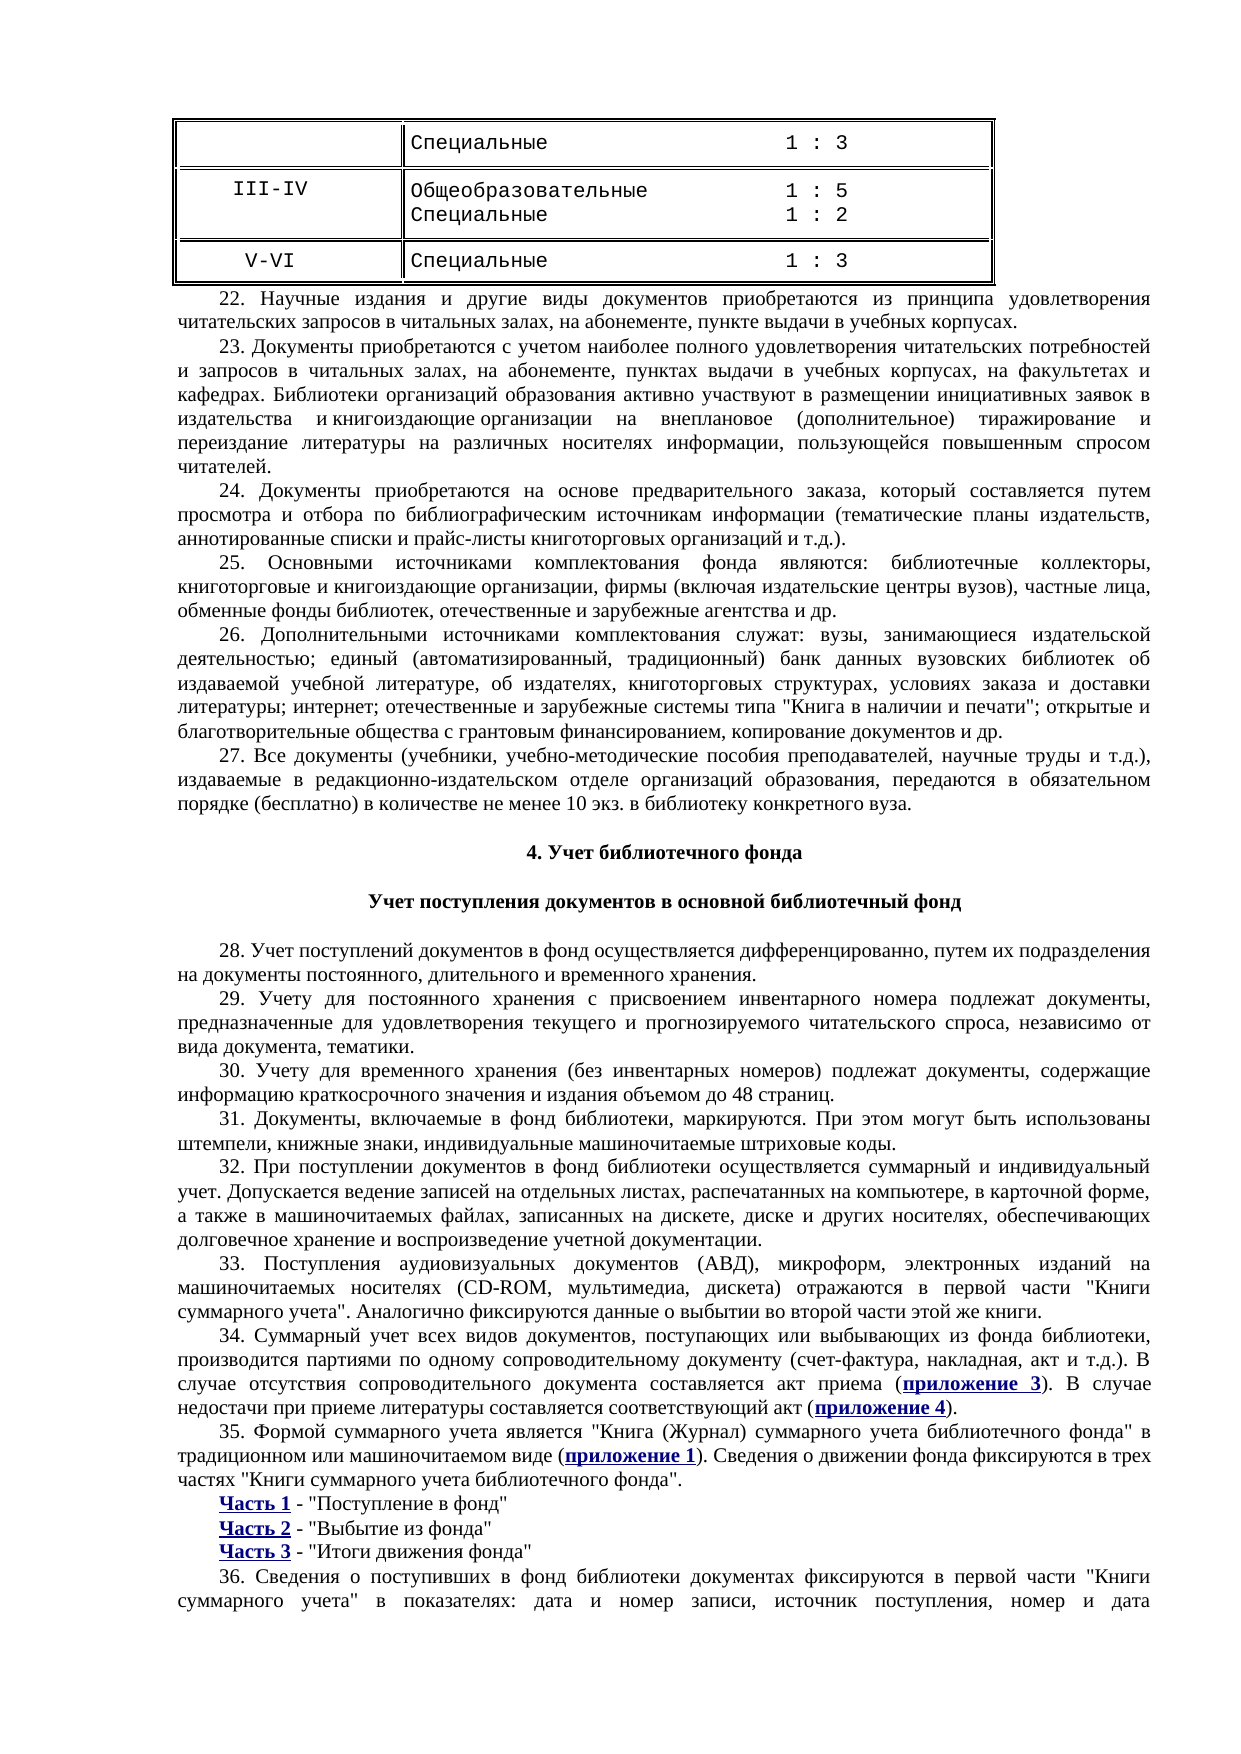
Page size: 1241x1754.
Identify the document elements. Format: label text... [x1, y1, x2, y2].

text 33. Поступления аудиовизуальных документов (АВД), микроформ, электронных изданий на машиночитаемых носителях (CD-ROM, мультимедиа, дискета) отражаются в первой части "Книги суммарного учета". Аналогично фиксируются данные о выбытии во второй части этой же книги. [177, 1251, 1152, 1323]
table_cell Общеобразовательные 1 : 5 Специальные 1 : 2 [403, 166, 993, 238]
text Учет поступления документов в основной библиотечный фонд [177, 889, 1152, 913]
text 25. Основными источниками комплектования фонда являются: библиотечные коллекторы, книготорговые и книгоиздающие организации, фирмы (включая издательские центры вузов), частные лица, обменные фонды библиотек, отечественные и зарубежные агентства и др. [177, 550, 1152, 622]
text 24. Документы приобретаются на основе предварительного заказа, который составляется путем просмотра и отбора по библиографическим источникам информации (тематические планы издательств, аннотированные списки и прайс-листы книготорговых организаций и т.д.). [177, 478, 1152, 550]
table_cell V-VI [174, 238, 403, 281]
text 29. Учету для постоянного хранения с присвоением инвентарного номера подлежат документы, предназначенные для удовлетворения текущего и прогнозируемого читательского спроса, независимо от вида документа, тематики. [177, 986, 1152, 1058]
text 31. Документы, включаемые в фонд библиотеки, маркируются. При этом могут быть использованы штемпели, книжные знаки, индивидуальные машиночитаемые штриховые коды. [177, 1106, 1152, 1154]
text 34. Суммарный учет всех видов документов, поступающих или выбывающих из фонда библиотеки, производится партиями по одному сопроводительному документу (счет-фактура, накладная, акт и т.д.). В случае отсутствия сопроводительного документа составляется акт приема (приложение 3). В случае недостачи при приеме литературы составляется соответствующий акт (приложение 4). [177, 1323, 1152, 1419]
table_cell III-IV [174, 166, 403, 238]
text 22. Научные издания и другие виды документов приобретаются из принципа удовлетворения читательских запросов в читальных залах, на абонементе, пункте выдачи в учебных корпусах. [177, 285, 1152, 333]
text 32. При поступлении документов в фонд библиотеки осуществляется суммарный и индивидуальный учет. Допускается ведение записей на отдельных листах, распечатанных на компьютере, в карточной форме, а также в машиночитаемых файлах, записанных на дискете, диске и других носителях, обеспечивающих долговечное хранение и воспроизведение учетной документации. [177, 1154, 1152, 1251]
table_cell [403, 122, 991, 166]
text 28. Учет поступлений документов в фонд осуществляется дифференцированно, путем их подразделения на документы постоянного, длительного и временного хранения. [177, 938, 1152, 986]
table_cell Специальные 1 : 3 [403, 238, 993, 281]
text 35. Формой суммарного учета является "Книга (Журнал) суммарного учета библиотечного фонда" в традиционном или машиночитаемом виде (приложение 1). Сведения о движении фонда фиксируются в трех частях "Книги суммарного учета библиотечного фонда". [177, 1419, 1152, 1491]
text Часть 2 - "Выбытие из фонда" [177, 1515, 1152, 1539]
text 26. Дополнительными источниками комплектования служат: вузы, занимающиеся издательской деятельностью; единый (автоматизированный, традиционный) банк данных вузовских библиотек об издаваемой учебной литературе, об издателях, книготорговых структурах, условиях заказа и доставки литературы; интернет; отечественные и зарубежные системы типа "Книга в наличии и печати"; открытые и благотворительные общества с грантовым финансированием, копирование документов и др. [177, 622, 1152, 743]
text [177, 1563, 1152, 1612]
text Часть 3 - "Итоги движения фонда" [177, 1539, 1152, 1563]
text 27. Все документы (учебники, учебно-методические пособия преподавателей, научные труды и т.д.), издаваемые в редакционно-издательском отделе организаций образования, передаются в обязательном порядке (бесплатно) в количестве не менее 10 экз. в библиотеку конкретного вуза. [177, 743, 1152, 815]
text 23. Документы приобретаются с учетом наиболее полного удовлетворения читательских потребностей и запросов в читальных залах, на абонементе, пунктах выдачи в учебных корпусах, на факультетах и кафедрах. Библиотеки организаций образования активно участвуют в размещении инициативных заявок в издательства и книгоиздающие организации на внеплановое (дополнительное) тиражирование и переиздание литературы на различных носителях информации, пользующейся повышенным спросом читателей. [177, 333, 1152, 478]
text 4. Учет библиотечного фонда [177, 840, 1152, 864]
text Часть 1 - "Поступление в фонд" [177, 1491, 1152, 1515]
text 30. Учету для временного хранения (без инвентарных номеров) подлежат документы, содержащие информацию краткосрочного значения и издания объемом до 48 страниц. [177, 1058, 1152, 1106]
table_cell I-II [177, 120, 403, 166]
